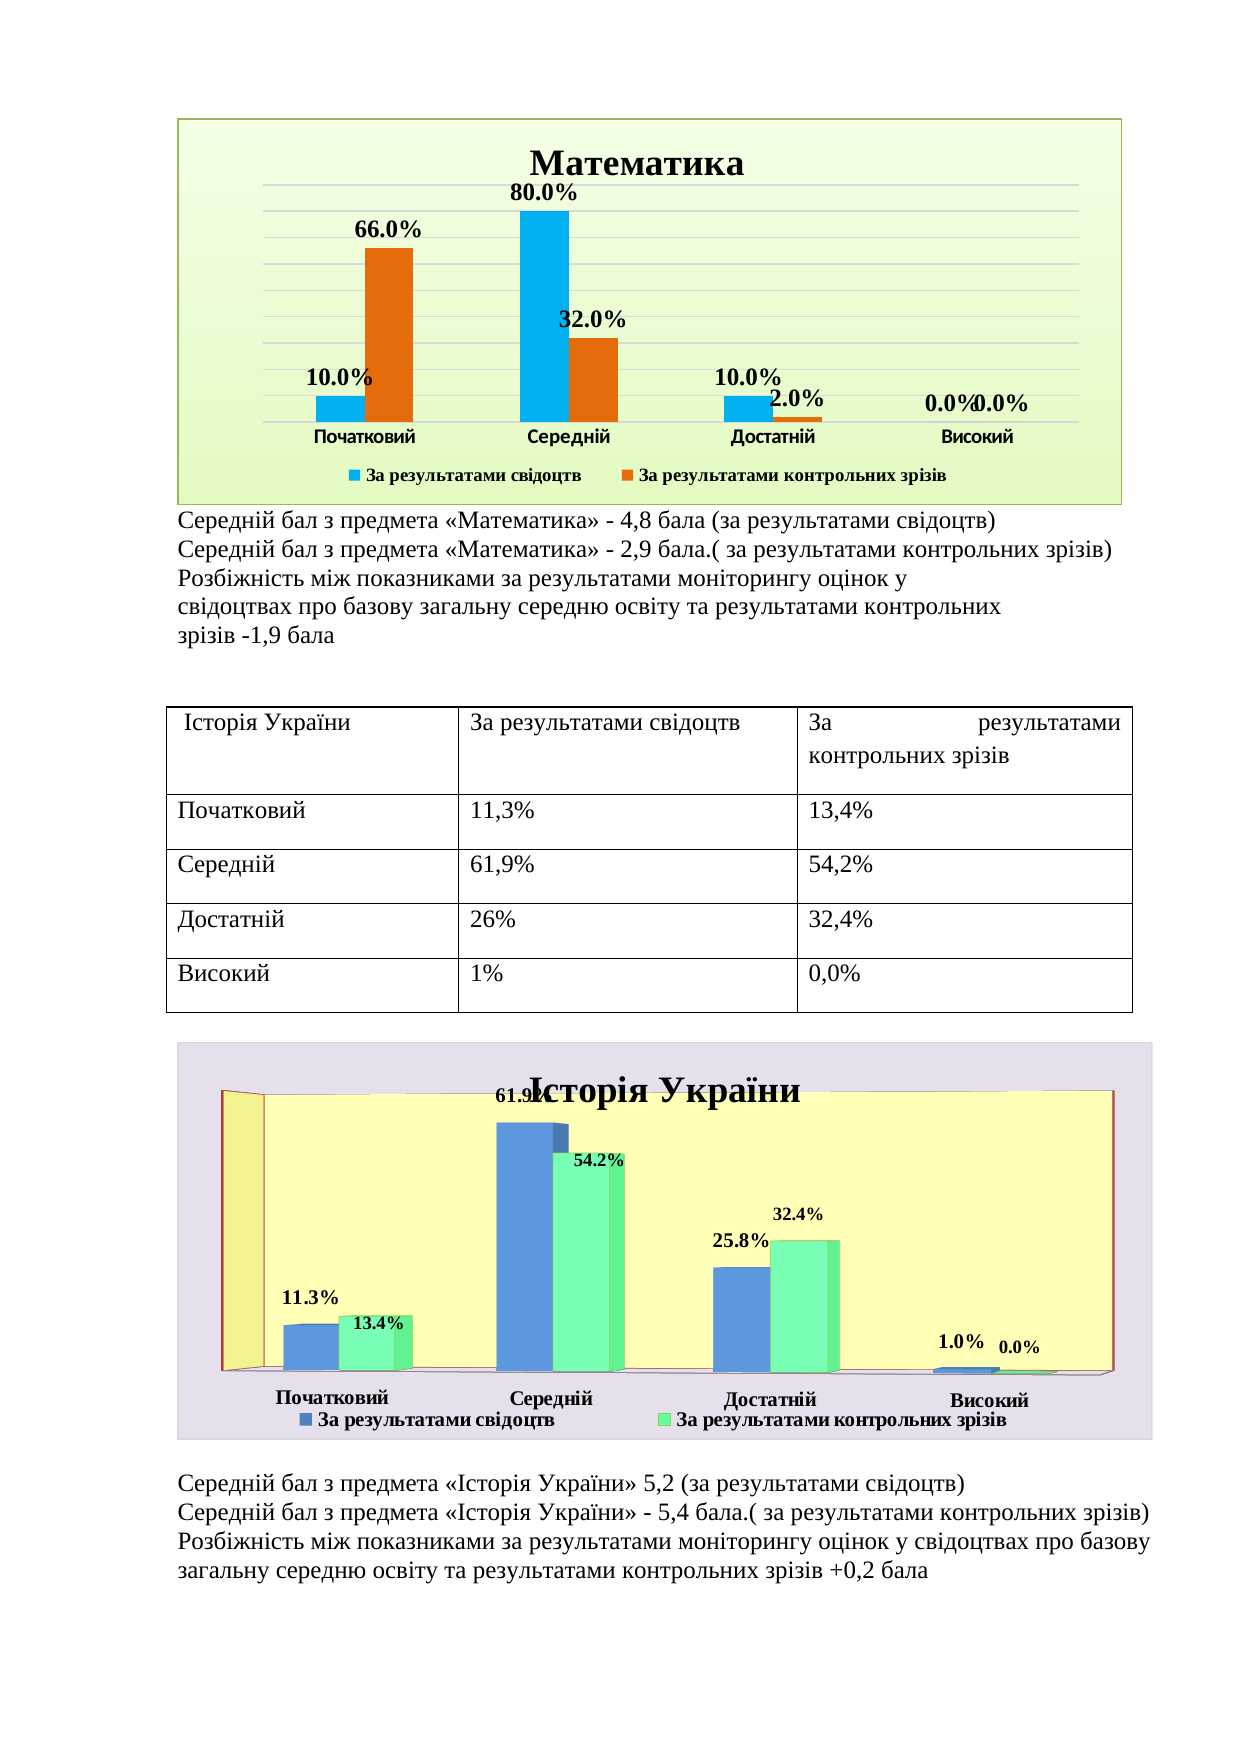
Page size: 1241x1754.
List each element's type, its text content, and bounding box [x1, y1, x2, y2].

table_cell 0,0% [798, 959, 1132, 1012]
table_cell 11,3% [459, 795, 797, 848]
table_header За результатами контрольних зрізів [798, 708, 1132, 794]
table_cell 1% [459, 959, 797, 1012]
text Розбіжність між показниками за результатами моніторингу оцінок у [177, 563, 1152, 591]
table_cell Початковий [167, 795, 458, 848]
text свідоцтвах про базову загальну середню освіту та результатами контрольних [177, 591, 1152, 620]
table_cell 26% [459, 904, 797, 957]
table_cell Достатній [167, 904, 458, 957]
table_header Історія України [167, 708, 458, 794]
text Середній бал з предмета «Математика» - 2,9 бала.( за результатами контрольних зрізів) [177, 534, 1152, 563]
text Середній бал з предмета «Історія України» - 5,4 бала.( за результатами контрольних зрізів) [177, 1497, 1152, 1526]
text Середній бал з предмета «Математика» - 4,8 бала (за результатами свідоцтв) [177, 505, 1152, 534]
table_cell 13,4% [798, 795, 1132, 848]
table_header За результатами свідоцтв [459, 708, 797, 794]
table_cell 54,2% [798, 850, 1132, 903]
text зрізів -1,9 бала [177, 620, 1152, 649]
table_cell 32,4% [798, 904, 1132, 957]
table_cell Високий [167, 959, 458, 1012]
text Розбіжність між показниками за результатами моніторингу оцінок у свідоцтвах про базову загальну середню освіту та результатами контрольних зрізів +0,2 бала [177, 1526, 1152, 1583]
table_cell Середній [167, 850, 458, 903]
table_cell 61,9% [459, 850, 797, 903]
text Середній бал з предмета «Історія України» 5,2 (за результатами свідоцтв) [177, 1468, 1152, 1497]
